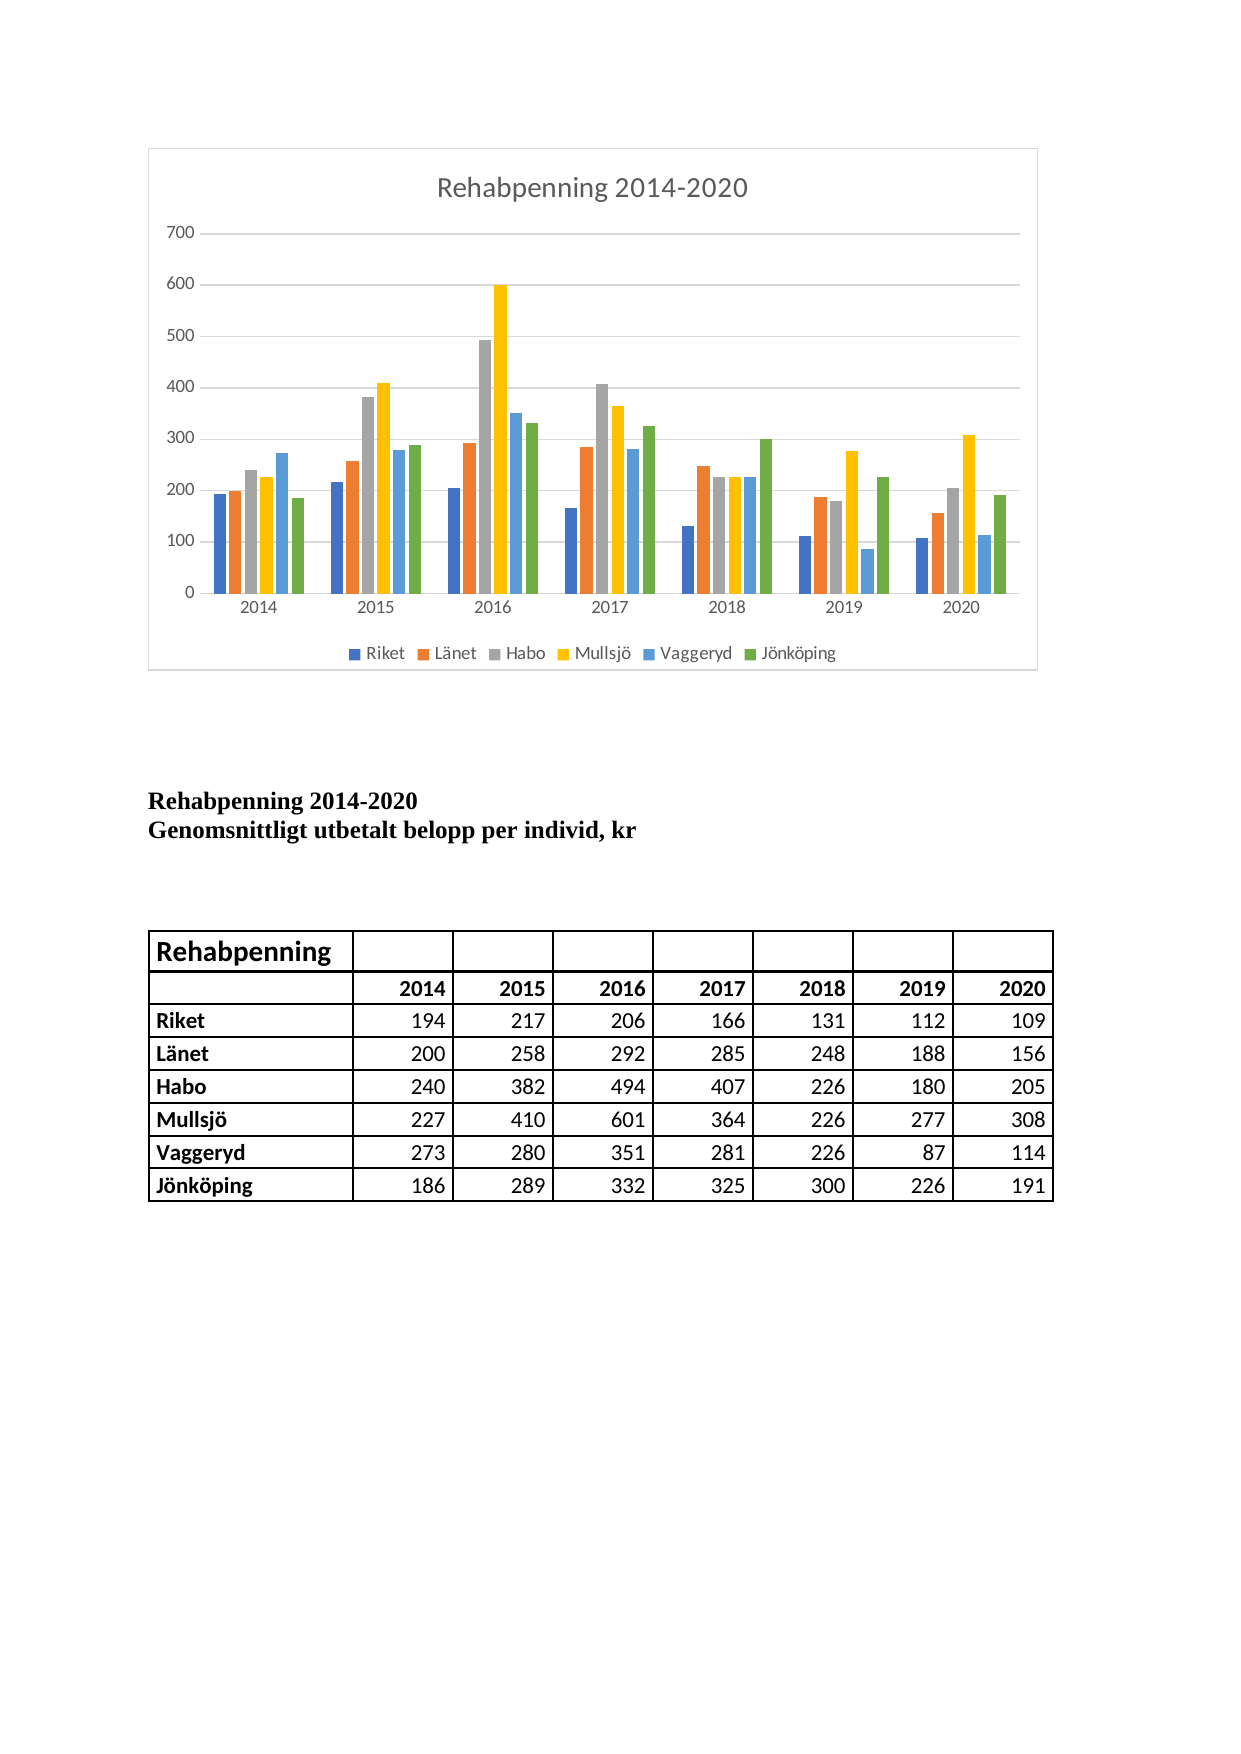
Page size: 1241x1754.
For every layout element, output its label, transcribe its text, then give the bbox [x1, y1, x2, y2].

table_cell 87 [854, 1137, 952, 1167]
table_header [654, 932, 752, 970]
table_cell 364 [654, 1104, 752, 1134]
table_header [754, 932, 852, 970]
table_cell 410 [454, 1104, 552, 1134]
table_cell 186 [354, 1169, 452, 1200]
table_cell 407 [654, 1071, 752, 1102]
table_header [554, 932, 652, 970]
table_cell 114 [954, 1137, 1052, 1167]
table_cell 325 [654, 1169, 752, 1200]
table_cell 285 [654, 1038, 752, 1069]
table_cell 156 [954, 1038, 1052, 1069]
table_cell 601 [554, 1104, 652, 1134]
table_cell Jönköping [150, 1169, 352, 1200]
table_cell 332 [554, 1169, 652, 1200]
table_cell 191 [954, 1169, 1052, 1200]
table_cell Vaggeryd [150, 1137, 352, 1167]
table_cell 180 [854, 1071, 952, 1102]
table_cell 2018 [754, 973, 852, 1003]
table_header [954, 932, 1052, 970]
table_cell 2017 [654, 973, 752, 1003]
table_header [354, 932, 452, 970]
table_cell 194 [354, 1005, 452, 1036]
table_cell Habo [150, 1071, 352, 1102]
text Genomsnittligt utbetalt belopp per individ, kr [148, 815, 1093, 843]
table_header [454, 932, 552, 970]
table_header [854, 932, 952, 970]
table_cell 217 [454, 1005, 552, 1036]
table_cell 300 [754, 1169, 852, 1200]
table_cell 227 [354, 1104, 452, 1134]
table_cell 131 [754, 1005, 852, 1036]
table_cell 248 [754, 1038, 852, 1069]
table_cell 2016 [554, 973, 652, 1003]
table_cell 226 [854, 1169, 952, 1200]
table_cell 273 [354, 1137, 452, 1167]
table_cell 2019 [854, 973, 952, 1003]
table_cell Länet [150, 1038, 352, 1069]
table_cell 109 [954, 1005, 1052, 1036]
table_cell 166 [654, 1005, 752, 1036]
table_cell Riket [150, 1005, 352, 1036]
table_cell 292 [554, 1038, 652, 1069]
table_cell 289 [454, 1169, 552, 1200]
table_cell 280 [454, 1137, 552, 1167]
table_cell 112 [854, 1005, 952, 1036]
table_cell 2020 [954, 973, 1052, 1003]
table_cell 226 [754, 1137, 852, 1167]
table_cell [150, 973, 352, 1003]
table_cell 2014 [354, 973, 452, 1003]
table_cell 240 [354, 1071, 452, 1102]
table_cell 281 [654, 1137, 752, 1167]
table_cell 200 [354, 1038, 452, 1069]
table_cell 188 [854, 1038, 952, 1069]
table_cell 494 [554, 1071, 652, 1102]
table_cell 205 [954, 1071, 1052, 1102]
table_cell 226 [754, 1104, 852, 1134]
table_cell 382 [454, 1071, 552, 1102]
table_cell 206 [554, 1005, 652, 1036]
table_cell 351 [554, 1137, 652, 1167]
table_cell 258 [454, 1038, 552, 1069]
table_cell 2015 [454, 973, 552, 1003]
table_header Rehabpenning [150, 932, 352, 970]
table_cell 277 [854, 1104, 952, 1134]
table_cell 308 [954, 1104, 1052, 1134]
table_cell Mullsjö [150, 1104, 352, 1134]
text Rehabpenning 2014-2020 [148, 786, 1093, 815]
table_cell 226 [754, 1071, 852, 1102]
